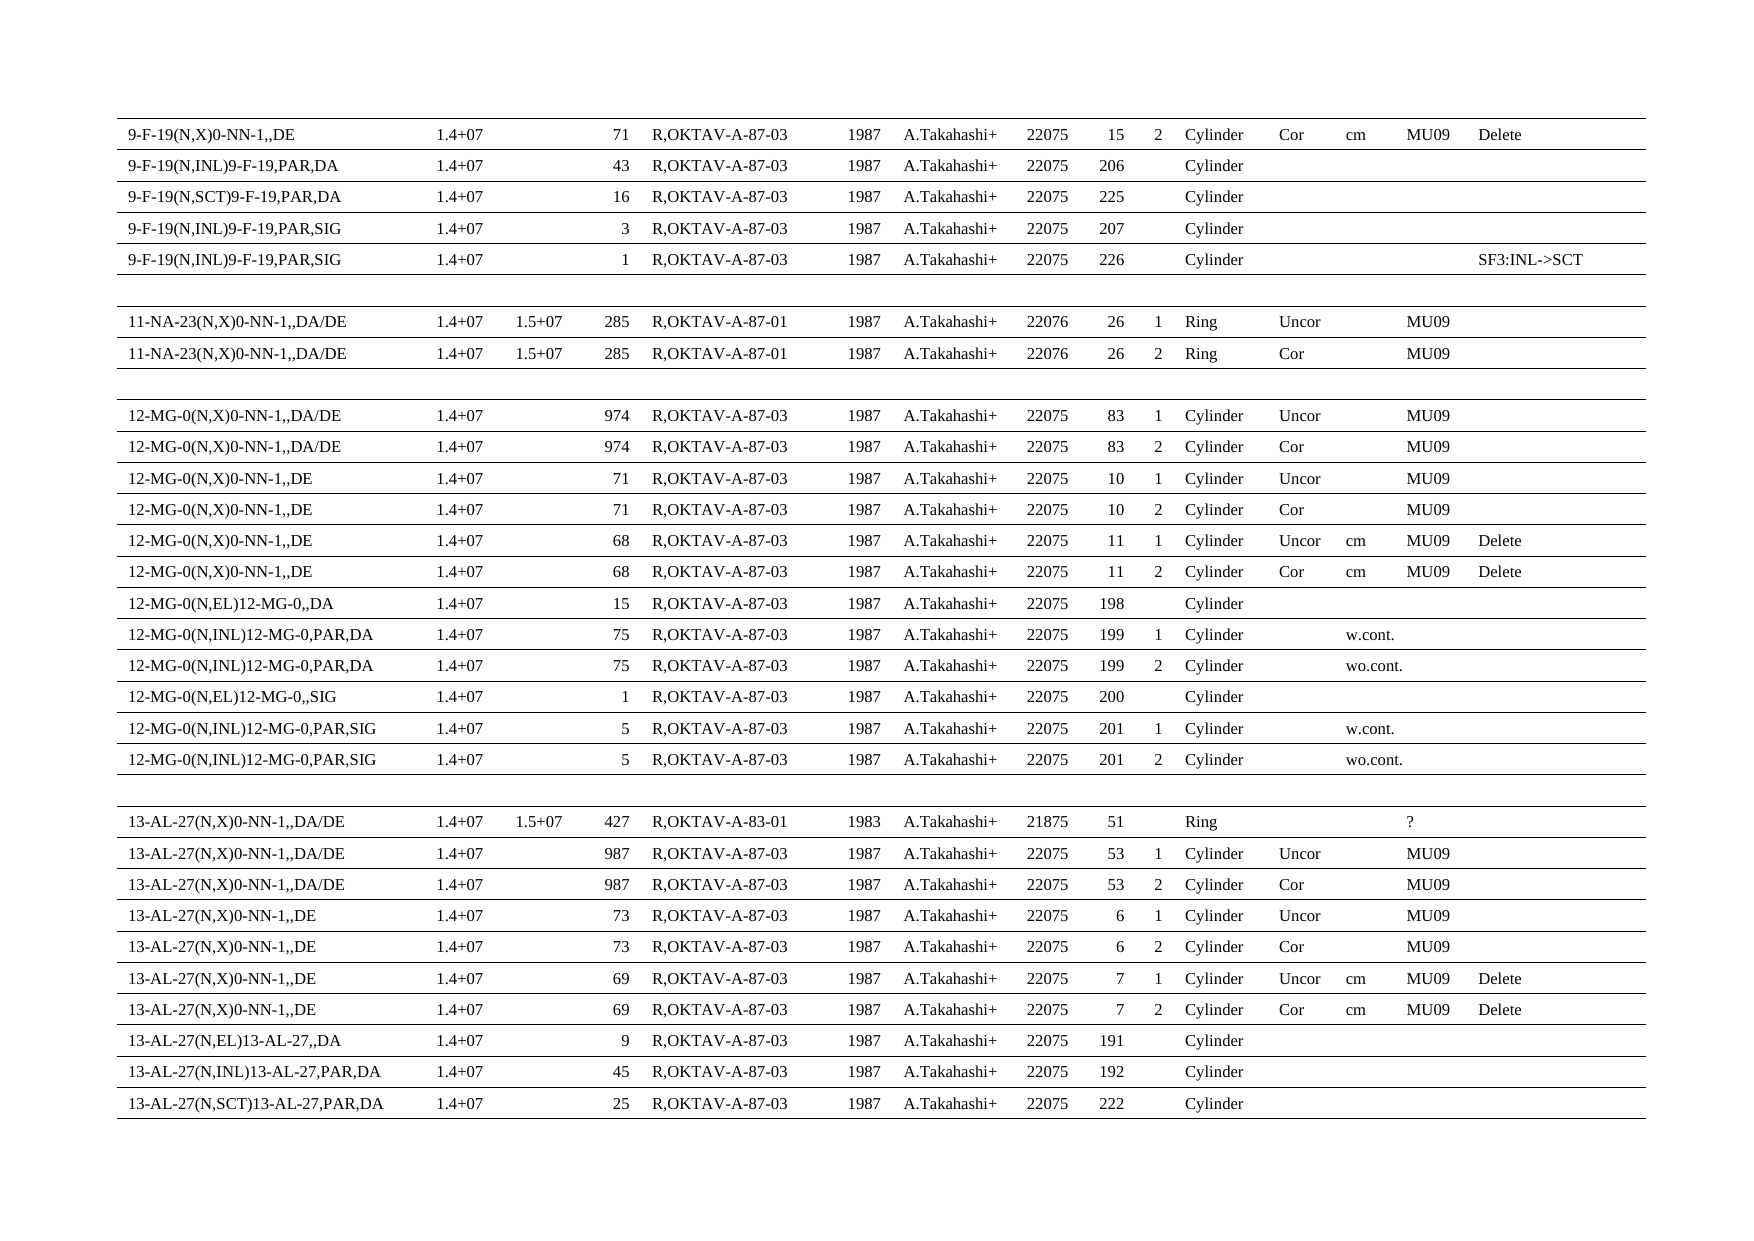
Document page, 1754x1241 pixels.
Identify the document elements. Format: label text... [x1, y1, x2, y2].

table_cell 1.4+07 [425, 400, 504, 431]
table_cell 83 [1080, 400, 1135, 431]
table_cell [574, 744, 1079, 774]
table_cell 2 [1135, 494, 1174, 524]
table_cell [1395, 244, 1467, 274]
table_cell R,OKTAV-A-87-03 [641, 494, 834, 524]
table_cell Uncor [1268, 463, 1334, 493]
table_cell [1395, 213, 1467, 243]
table_cell [1334, 150, 1395, 181]
table_cell [425, 275, 504, 306]
table_cell [117, 369, 425, 399]
table_cell 12-MG-0(N,X)0-NN-1,,DA/DE [117, 432, 425, 462]
table_cell 12-MG-0(N,X)0-NN-1,,DE [117, 494, 425, 524]
table_cell [1334, 400, 1395, 431]
table_cell 83 [1080, 432, 1135, 462]
table_cell 1987 [834, 244, 892, 274]
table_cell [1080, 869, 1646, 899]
table_cell 1 [1135, 307, 1174, 337]
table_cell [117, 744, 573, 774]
table_cell [1334, 338, 1395, 368]
table_cell 71 [574, 494, 641, 524]
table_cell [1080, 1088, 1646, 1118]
table_cell 12-MG-0(N,X)0-NN-1,,DA/DE [117, 400, 425, 431]
table_cell A.Takahashi+ [892, 557, 1011, 587]
table_cell A.Takahashi+ [892, 119, 1011, 149]
table_cell 1987 [834, 463, 892, 493]
table_cell [1467, 588, 1646, 618]
table_cell [1334, 432, 1395, 462]
table_cell cm [1334, 557, 1395, 587]
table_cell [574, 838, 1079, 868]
table_cell 1.4+07 [425, 619, 504, 649]
table_cell A.Takahashi+ [892, 244, 1011, 274]
table_cell 22075 [1011, 244, 1079, 274]
table_cell MU09 [1395, 525, 1467, 556]
table_cell [641, 275, 834, 306]
table_cell A.Takahashi+ [892, 150, 1011, 181]
table_cell 11 [1080, 525, 1135, 556]
table_cell 15 [574, 588, 641, 618]
table_cell R,OKTAV-A-87-03 [641, 588, 834, 618]
table_cell R,OKTAV-A-87-03 [641, 119, 834, 149]
table_cell Uncor [1268, 525, 1334, 556]
table_cell Cylinder [1174, 150, 1334, 181]
table_cell Delete [1467, 557, 1646, 587]
table_cell 12-MG-0(N,EL)12-MG-0,,DA [117, 588, 425, 618]
table_cell [504, 619, 573, 649]
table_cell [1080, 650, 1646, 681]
table_cell [1174, 275, 1268, 306]
table_cell [504, 588, 573, 618]
table_cell A.Takahashi+ [892, 182, 1011, 212]
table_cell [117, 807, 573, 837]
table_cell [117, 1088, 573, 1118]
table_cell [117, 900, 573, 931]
table_cell [117, 275, 425, 306]
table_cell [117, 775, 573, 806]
table_cell MU09 [1395, 463, 1467, 493]
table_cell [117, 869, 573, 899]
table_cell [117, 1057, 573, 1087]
table_cell 22075 [1011, 557, 1079, 587]
table_cell [504, 150, 573, 181]
table_cell [1334, 275, 1395, 306]
table_cell 1987 [834, 150, 892, 181]
table_cell 1987 [834, 307, 892, 337]
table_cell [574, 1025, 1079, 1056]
table_cell Delete [1467, 525, 1646, 556]
table_cell 199 [1080, 619, 1135, 649]
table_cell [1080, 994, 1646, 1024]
table_cell 1987 [834, 619, 892, 649]
table_cell 9-F-19(N,INL)9-F-19,PAR,SIG [117, 244, 425, 274]
table_cell 12-MG-0(N,X)0-NN-1,,DE [117, 525, 425, 556]
table_cell [641, 369, 834, 399]
table_cell Cylinder [1174, 619, 1334, 649]
table_cell [574, 275, 641, 306]
table_cell Cor [1268, 432, 1334, 462]
table_cell [1467, 400, 1646, 431]
table_cell Cylinder [1174, 588, 1334, 618]
table_cell 285 [574, 307, 641, 337]
table_cell [1467, 463, 1646, 493]
table_cell [1395, 275, 1467, 306]
table_cell A.Takahashi+ [892, 619, 1011, 649]
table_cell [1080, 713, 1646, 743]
table_cell 1987 [834, 213, 892, 243]
table_cell 10 [1080, 494, 1135, 524]
table_cell SF3:INL->SCT [1467, 244, 1646, 274]
table_cell [504, 525, 573, 556]
table_cell 1.4+07 [425, 494, 504, 524]
table_cell 1987 [834, 119, 892, 149]
table_cell Cylinder [1174, 432, 1268, 462]
table_cell Cor [1268, 338, 1334, 368]
table_cell [1135, 275, 1174, 306]
table_cell [1334, 244, 1395, 274]
table_cell 22075 [1011, 619, 1079, 649]
table_cell [834, 369, 892, 399]
table_cell R,OKTAV-A-87-03 [641, 244, 834, 274]
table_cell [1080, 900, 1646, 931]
table_cell 1987 [834, 525, 892, 556]
table_cell [1395, 150, 1467, 181]
table_cell [504, 463, 573, 493]
table_cell R,OKTAV-A-87-03 [641, 463, 834, 493]
table_cell 1.4+07 [425, 182, 504, 212]
table_cell 12-MG-0(N,INL)12-MG-0,PAR,DA [117, 619, 425, 649]
table_cell MU09 [1395, 494, 1467, 524]
table_cell 71 [574, 463, 641, 493]
table_cell 226 [1080, 244, 1135, 274]
table_cell 16 [574, 182, 641, 212]
table_cell Delete [1467, 119, 1646, 149]
table_cell [504, 432, 573, 462]
table_cell [504, 650, 573, 681]
table_cell MU09 [1395, 119, 1467, 149]
table_cell Cor [1268, 494, 1334, 524]
table_cell 9-F-19(N,INL)9-F-19,PAR,SIG [117, 213, 425, 243]
table_cell [1467, 432, 1646, 462]
table_cell A.Takahashi+ [892, 525, 1011, 556]
table_cell 22075 [1011, 213, 1079, 243]
table_cell 974 [574, 432, 641, 462]
table_cell [1135, 369, 1174, 399]
table_cell 1987 [834, 588, 892, 618]
table_cell R,OKTAV-A-87-01 [641, 338, 834, 368]
table_cell 1 [1135, 463, 1174, 493]
table_cell MU09 [1395, 557, 1467, 587]
table_cell [504, 494, 573, 524]
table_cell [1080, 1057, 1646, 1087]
table_cell MU09 [1395, 307, 1467, 337]
table_cell 1 [1135, 525, 1174, 556]
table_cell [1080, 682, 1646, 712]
table_cell 1.4+07 [425, 119, 504, 149]
table_cell A.Takahashi+ [892, 432, 1011, 462]
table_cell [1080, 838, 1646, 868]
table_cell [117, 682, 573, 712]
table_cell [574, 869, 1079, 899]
table_cell Cylinder [1174, 463, 1268, 493]
table_cell Cylinder [1174, 494, 1268, 524]
table_cell [504, 244, 573, 274]
table_cell 1.4+07 [425, 338, 504, 368]
table_cell [1395, 588, 1467, 618]
table_cell [1467, 338, 1646, 368]
table_cell [1135, 182, 1174, 212]
table_cell Cylinder [1174, 213, 1334, 243]
table_cell [504, 275, 573, 306]
table_cell Uncor [1268, 400, 1334, 431]
table_cell 2 [1135, 432, 1174, 462]
table_cell 198 [1080, 588, 1135, 618]
table_cell 43 [574, 150, 641, 181]
table_cell [1467, 275, 1646, 306]
table_cell A.Takahashi+ [892, 307, 1011, 337]
table_cell R,OKTAV-A-87-01 [641, 307, 834, 337]
table_cell 1.4+07 [425, 150, 504, 181]
table_cell 1.4+07 [425, 213, 504, 243]
table_cell 9-F-19(N,SCT)9-F-19,PAR,DA [117, 182, 425, 212]
table_cell [834, 275, 892, 306]
table_cell [504, 182, 573, 212]
table_cell [1334, 213, 1395, 243]
table_cell 11-NA-23(N,X)0-NN-1,,DA/DE [117, 338, 425, 368]
table_cell [1334, 588, 1395, 618]
table_cell [504, 369, 573, 399]
table_cell Cor [1268, 119, 1334, 149]
table_cell [1268, 369, 1334, 399]
table_cell 11 [1080, 557, 1135, 587]
table_cell 22076 [1011, 338, 1079, 368]
table_cell [1467, 494, 1646, 524]
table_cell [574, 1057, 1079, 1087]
table_cell MU09 [1395, 432, 1467, 462]
table_cell A.Takahashi+ [892, 463, 1011, 493]
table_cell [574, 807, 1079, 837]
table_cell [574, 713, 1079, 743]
table_cell 285 [574, 338, 641, 368]
table_cell Cylinder [1174, 557, 1268, 587]
table_cell [1395, 369, 1467, 399]
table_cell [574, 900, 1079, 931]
table_cell [892, 369, 1011, 399]
table_cell 207 [1080, 213, 1135, 243]
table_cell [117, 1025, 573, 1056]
table_cell [1395, 182, 1467, 212]
table_cell 2 [1135, 338, 1174, 368]
table_cell [504, 119, 573, 149]
table_cell R,OKTAV-A-87-03 [641, 619, 834, 649]
table_cell 11-NA-23(N,X)0-NN-1,,DA/DE [117, 307, 425, 337]
table_cell Cylinder [1174, 182, 1334, 212]
table_cell [1467, 619, 1646, 649]
table_cell 1.4+07 [425, 432, 504, 462]
table_cell [574, 369, 641, 399]
table_cell 206 [1080, 150, 1135, 181]
table_cell A.Takahashi+ [892, 338, 1011, 368]
table_cell MU09 [1395, 338, 1467, 368]
table_cell cm [1334, 119, 1395, 149]
table_cell 1987 [834, 432, 892, 462]
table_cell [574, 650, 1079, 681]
table_cell [1135, 588, 1174, 618]
table_cell 12-MG-0(N,X)0-NN-1,,DE [117, 463, 425, 493]
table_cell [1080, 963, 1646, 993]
table_cell [1467, 213, 1646, 243]
table_cell 974 [574, 400, 641, 431]
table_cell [117, 119, 425, 149]
table_cell R,OKTAV-A-87-03 [641, 432, 834, 462]
table_cell [1135, 244, 1174, 274]
table_cell [1174, 369, 1268, 399]
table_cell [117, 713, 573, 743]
table_cell 1 [1135, 400, 1174, 431]
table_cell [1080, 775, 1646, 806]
table_cell A.Takahashi+ [892, 494, 1011, 524]
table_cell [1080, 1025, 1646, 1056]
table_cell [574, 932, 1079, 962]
table_cell 1987 [834, 182, 892, 212]
table_cell Cor [1268, 557, 1334, 587]
table_cell 10 [1080, 463, 1135, 493]
table_cell 1.4+07 [425, 588, 504, 618]
table_cell R,OKTAV-A-87-03 [641, 400, 834, 431]
table_cell Cylinder [1174, 400, 1268, 431]
table_cell [1334, 494, 1395, 524]
table_cell 1987 [834, 557, 892, 587]
table_cell 1.5+07 [504, 307, 573, 337]
table_cell [425, 369, 504, 399]
table_cell 1.4+07 [425, 463, 504, 493]
table_cell [1334, 369, 1395, 399]
table_cell 2 [1135, 119, 1174, 149]
table_cell R,OKTAV-A-87-03 [641, 525, 834, 556]
table_cell 1.5+07 [504, 338, 573, 368]
table_cell 22075 [1011, 525, 1079, 556]
table_cell 26 [1080, 307, 1135, 337]
table_cell 1987 [834, 494, 892, 524]
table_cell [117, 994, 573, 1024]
table_cell [1334, 463, 1395, 493]
table_cell 22075 [1011, 494, 1079, 524]
table_cell [1268, 275, 1334, 306]
table_cell 71 [574, 119, 641, 149]
table_cell [1467, 307, 1646, 337]
table_cell 3 [574, 213, 641, 243]
table_cell 22075 [1011, 588, 1079, 618]
table_cell [504, 213, 573, 243]
table_cell A.Takahashi+ [892, 400, 1011, 431]
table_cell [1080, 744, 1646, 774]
table_cell 12-MG-0(N,X)0-NN-1,,DE [117, 557, 425, 587]
table_cell 22075 [1011, 432, 1079, 462]
table_cell 22076 [1011, 307, 1079, 337]
table_cell 9-F-19(N,INL)9-F-19,PAR,DA [117, 150, 425, 181]
table_cell [1467, 369, 1646, 399]
table_cell [1135, 150, 1174, 181]
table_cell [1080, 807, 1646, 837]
table_cell Cylinder [1174, 525, 1268, 556]
table_cell R,OKTAV-A-87-03 [641, 213, 834, 243]
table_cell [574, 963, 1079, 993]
table_cell 1.4+07 [425, 525, 504, 556]
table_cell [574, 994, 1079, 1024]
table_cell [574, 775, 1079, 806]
table_cell A.Takahashi+ [892, 588, 1011, 618]
table_cell [1467, 182, 1646, 212]
table_cell [504, 400, 573, 431]
table_cell 1987 [834, 400, 892, 431]
table_cell R,OKTAV-A-87-03 [641, 182, 834, 212]
table_cell [1011, 369, 1079, 399]
table_cell 15 [1080, 119, 1135, 149]
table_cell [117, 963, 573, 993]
table_cell [504, 557, 573, 587]
table_cell Ring [1174, 338, 1268, 368]
table_cell 1.4+07 [425, 650, 504, 681]
table_cell [892, 275, 1011, 306]
table_cell Cylinder [1174, 119, 1268, 149]
table_cell [1467, 150, 1646, 181]
table_cell 22075 [1011, 463, 1079, 493]
table_cell 1.4+07 [425, 557, 504, 587]
table_cell MU09 [1395, 400, 1467, 431]
table_cell [1135, 213, 1174, 243]
table_cell w.cont. [1334, 619, 1467, 649]
table_cell Ring [1174, 307, 1268, 337]
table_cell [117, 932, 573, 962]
table_cell 2 [1135, 557, 1174, 587]
table_cell cm [1334, 525, 1395, 556]
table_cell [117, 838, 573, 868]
table_cell 22075 [1011, 400, 1079, 431]
table_cell 22075 [1011, 150, 1079, 181]
table_cell 1987 [834, 338, 892, 368]
table_cell Uncor [1268, 307, 1334, 337]
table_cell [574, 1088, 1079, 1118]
table_cell [1080, 275, 1135, 306]
table_cell 26 [1080, 338, 1135, 368]
table_cell 68 [574, 557, 641, 587]
table_cell 12-MG-0(N,INL)12-MG-0,PAR,DA [117, 650, 425, 681]
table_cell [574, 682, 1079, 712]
table_cell 1 [1135, 619, 1174, 649]
table_cell R,OKTAV-A-87-03 [641, 150, 834, 181]
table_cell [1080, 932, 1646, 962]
table_cell A.Takahashi+ [892, 213, 1011, 243]
table_cell [1334, 182, 1395, 212]
table_cell 225 [1080, 182, 1135, 212]
table_cell [1334, 307, 1395, 337]
table_cell 68 [574, 525, 641, 556]
table_cell 22075 [1011, 182, 1079, 212]
table_cell 75 [574, 619, 641, 649]
table_cell [1011, 275, 1079, 306]
table_cell 22075 [1011, 119, 1079, 149]
table_cell 1 [574, 244, 641, 274]
table_cell Cylinder [1174, 244, 1334, 274]
table_cell [1080, 369, 1135, 399]
table_cell 1.4+07 [425, 307, 504, 337]
table_cell R,OKTAV-A-87-03 [641, 557, 834, 587]
table_cell 1.4+07 [425, 244, 504, 274]
